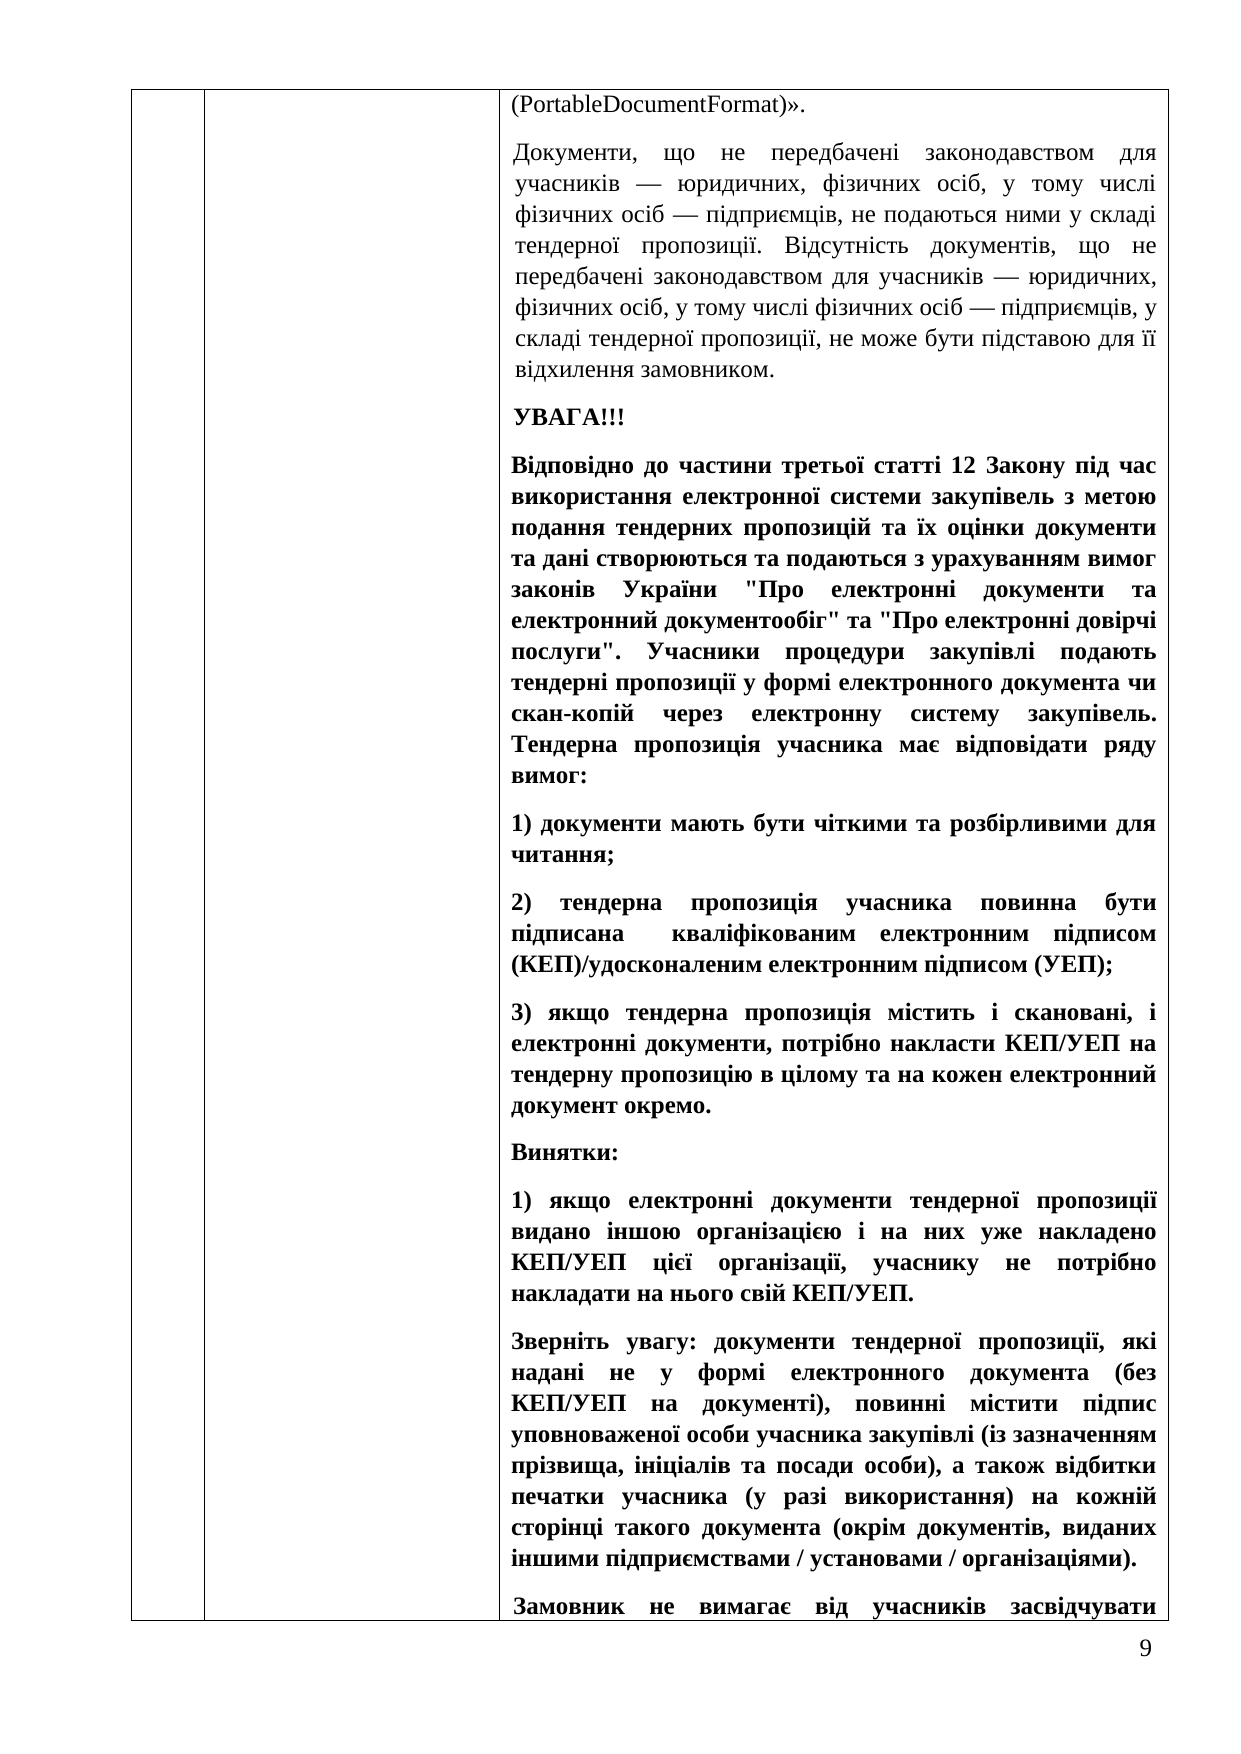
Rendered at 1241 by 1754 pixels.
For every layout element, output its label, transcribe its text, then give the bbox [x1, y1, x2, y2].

table_cell 1 [132, 90, 204, 1620]
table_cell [500, 90, 1168, 1620]
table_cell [205, 90, 499, 1620]
